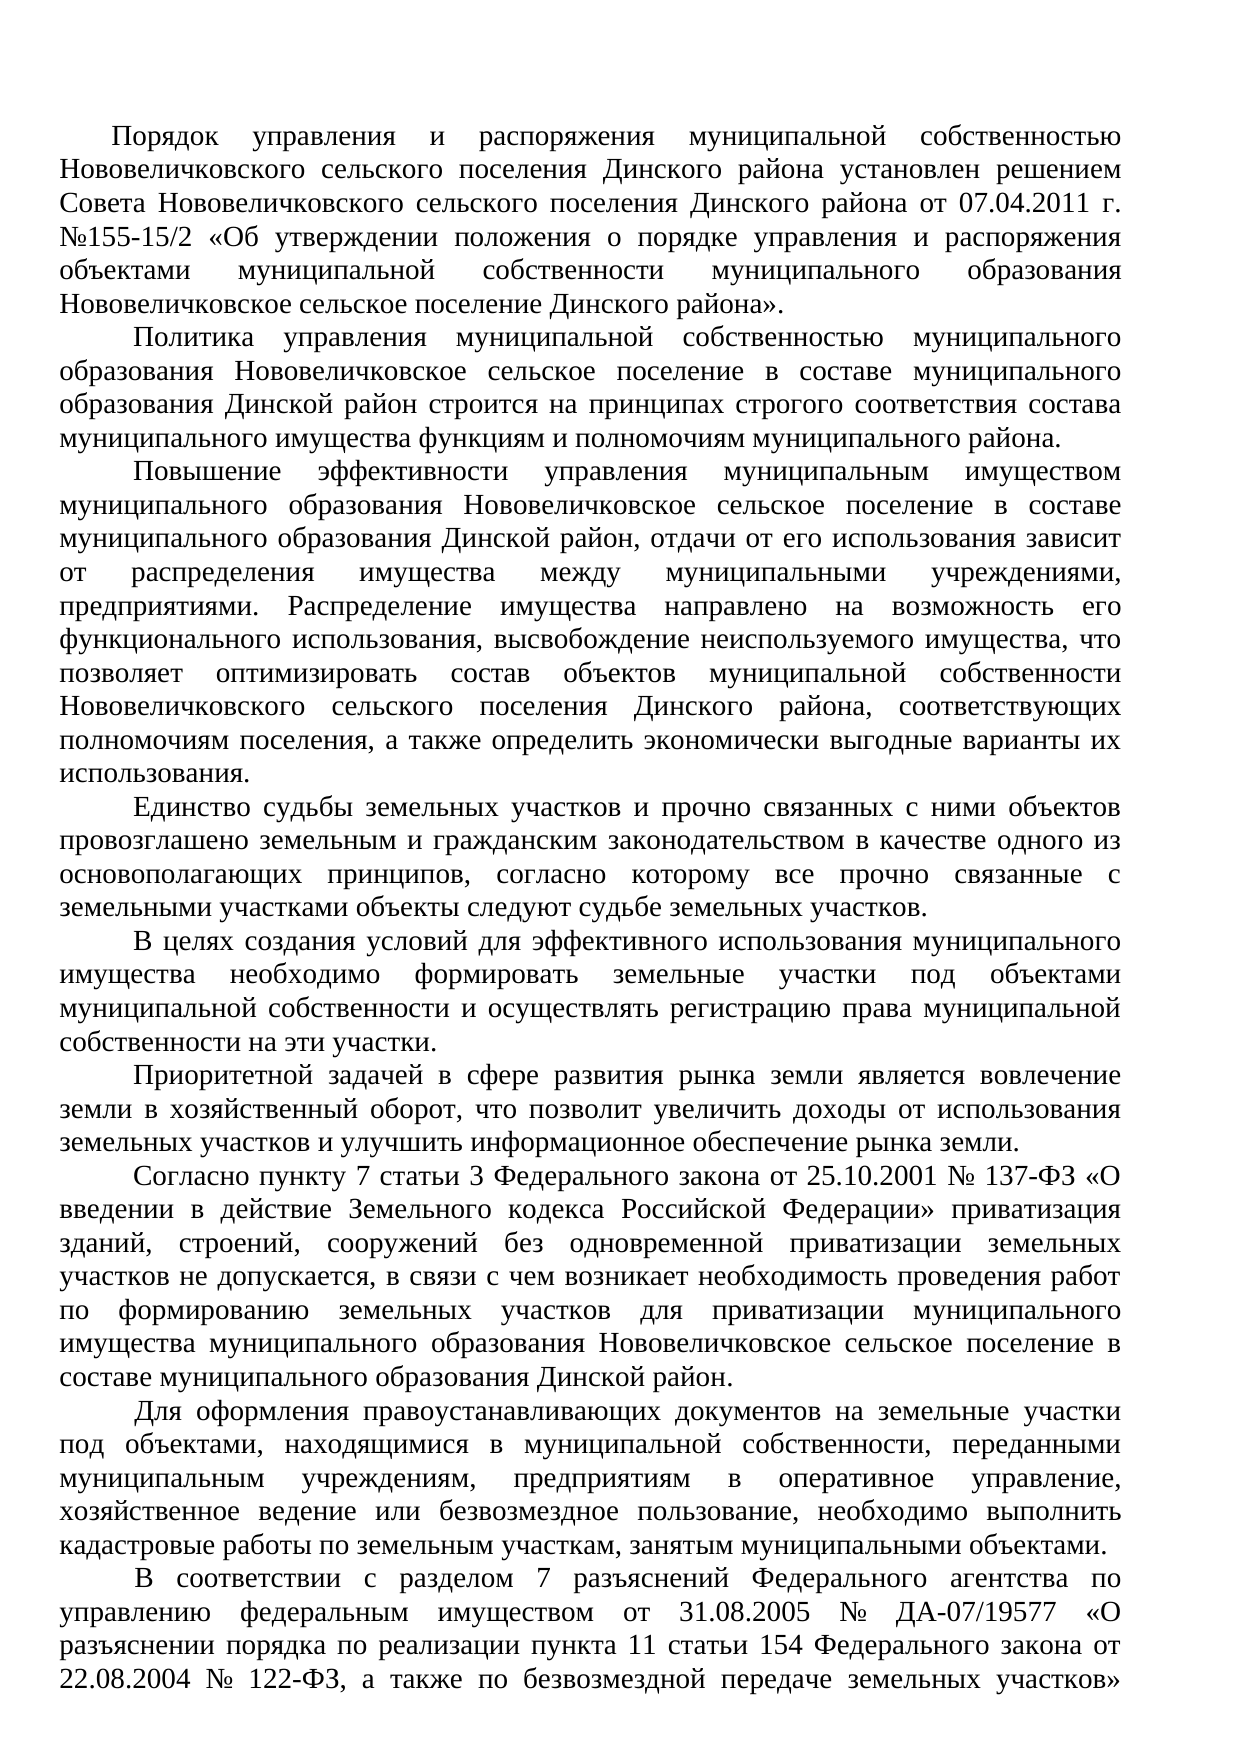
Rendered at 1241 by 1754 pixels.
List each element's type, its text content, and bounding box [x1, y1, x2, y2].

text В целях создания условий для эффективного использования муниципального имущества необходимо формировать земельные участки под объектами муниципальной собственности и осуществлять регистрацию права муниципальной собственности на эти участки. [59, 923, 1122, 1057]
text Политика управления муниципальной собственностью муниципального образования Нововеличковское сельское поселение в составе муниципального образования Динской район строится на принципах строгого соответствия состава муниципального имущества функциям и полномочиям муниципального района. [59, 319, 1122, 453]
text Для оформления правоустанавливающих документов на земельные участки под объектами, находящимися в муниципальной собственности, переданными муниципальным учреждениям, предприятиям в оперативное управление, хозяйственное ведение или безвозмездное пользование, необходимо выполнить кадастровые работы по земельным участкам, занятым муниципальными объектами. [59, 1393, 1122, 1560]
text Порядок управления и распоряжения муниципальной собственностью Нововеличковского сельского поселения Динского района установлен решением Совета Нововеличковского сельского поселения Динского района от 07.04.2011 г. №155-15/2 «Об утверждении положения о порядке управления и распоряжения объектами муниципальной собственности муниципального образования Нововеличковское сельское поселение Динского района». [59, 118, 1122, 319]
text Повышение эффективности управления муниципальным имуществом муниципального образования Нововеличковское сельское поселение в составе муниципального образования Динской район, отдачи от его использования зависит от распределения имущества между муниципальными учреждениями, предприятиями. Распределение имущества направлено на возможность его функционального использования, высвобождение неиспользуемого имущества, что позволяет оптимизировать состав объектов муниципальной собственности Нововеличковского сельского поселения Динского района, соответствующих полномочиям поселения, а также определить экономически выгодные варианты их использования. [59, 453, 1122, 789]
text Приоритетной задачей в сфере развития рынка земли является вовлечение земли в хозяйственный оборот, что позволит увеличить доходы от использования земельных участков и улучшить информационное обеспечение рынка земли. [59, 1057, 1122, 1158]
text Согласно пункту 7 статьи 3 Федерального закона от 25.10.2001 № 137-ФЗ «О введении в действие Земельного кодекса Российской Федерации» приватизация зданий, строений, сооружений без одновременной приватизации земельных участков не допускается, в связи с чем возникает необходимость проведения работ по формированию земельных участков для приватизации муниципального имущества муниципального образования Нововеличковское сельское поселение в составе муниципального образования Динской район. [59, 1158, 1122, 1393]
text Единство судьбы земельных участков и прочно связанных с ними объектов провозглашено земельным и гражданским законодательством в качестве одного из основополагающих принципов, согласно которому все прочно связанные с земельными участками объекты следуют судьбе земельных участков. [59, 789, 1122, 923]
